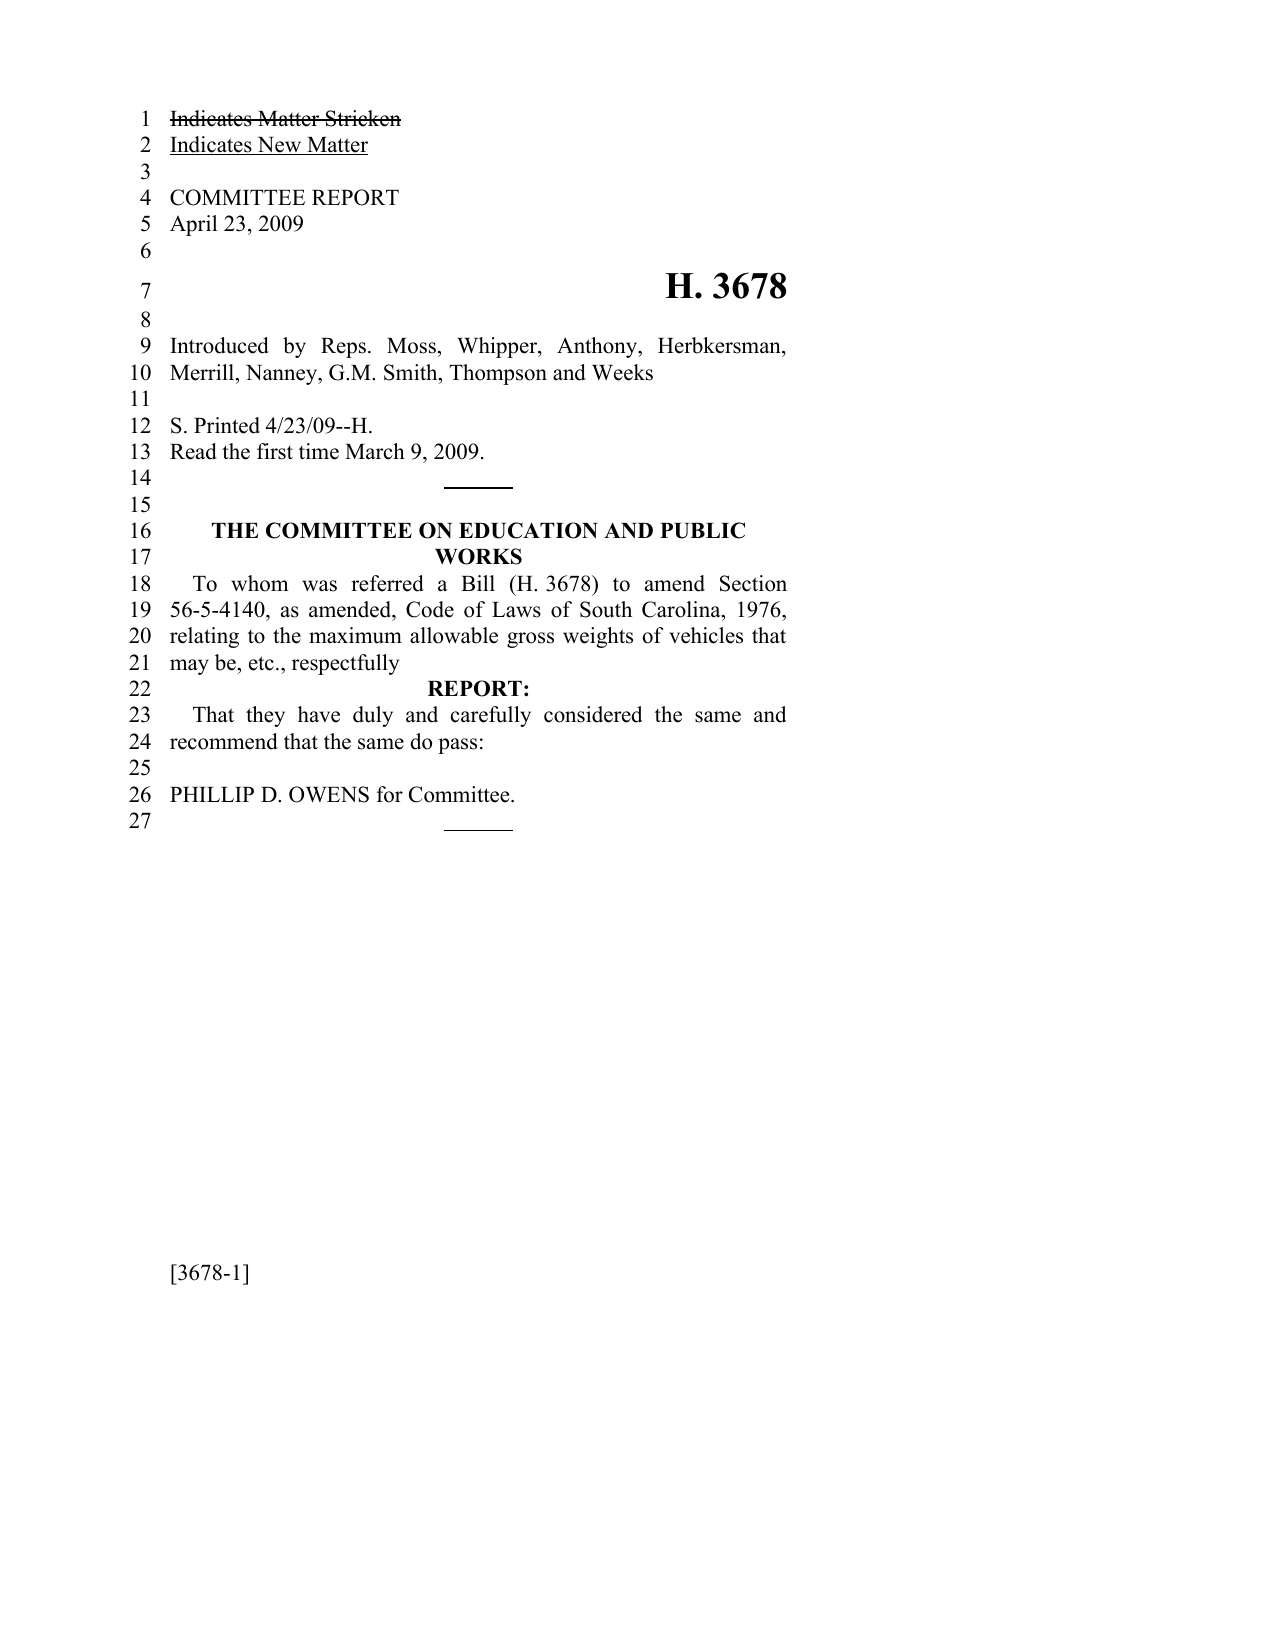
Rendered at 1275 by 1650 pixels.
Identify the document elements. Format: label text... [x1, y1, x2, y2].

text REPORT: [169, 675, 787, 702]
text Read the first time March 9, 2009. [169, 438, 787, 464]
text Indicates Matter Stricken [169, 105, 787, 131]
text To whom was referred a Bill (H. 3678) to amend Section 56-5-4140, as amended, Code of Laws of South Carolina, 1976, relating to the maximum allowable gross weights of vehicles that may be, etc., respectfully [169, 570, 787, 675]
text S. Printed 4/23/09--H. [169, 412, 787, 438]
text Indicates New Matter [169, 131, 787, 158]
text COMMITTEE REPORT [169, 184, 787, 210]
text H. 3678 [169, 263, 787, 306]
text Introduced by Reps. Moss, Whipper, Anthony, Herbkersman, Merrill, Nanney, G.M. Smith, Thompson and Weeks [169, 333, 787, 385]
text PHILLIP D. OWENS for Committee. [169, 781, 787, 807]
text April 23, 2009 [169, 210, 787, 237]
text That they have duly and carefully considered the same and recommend that the same do pass: [169, 702, 787, 754]
text THE COMMITTEE ON EDUCATION AND PUBLIC WORKS [169, 517, 787, 570]
